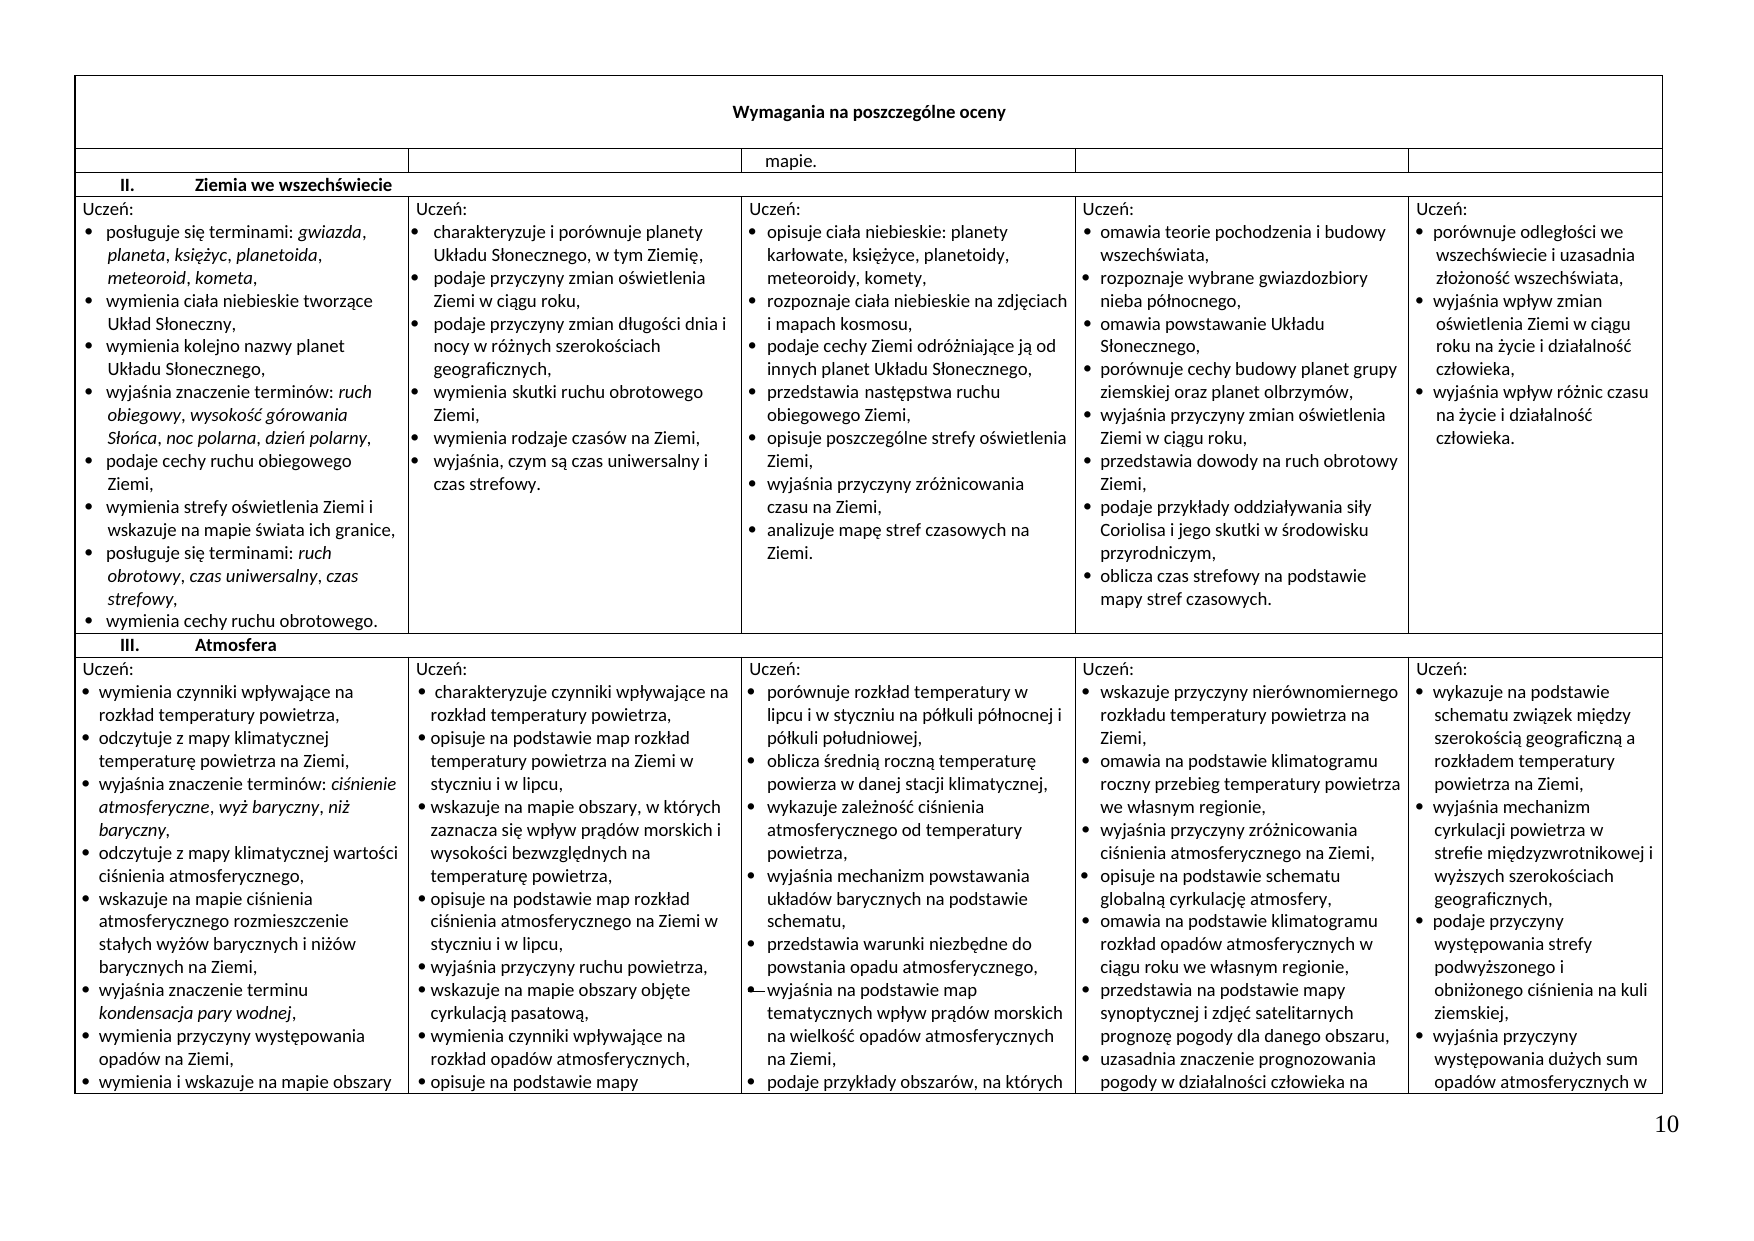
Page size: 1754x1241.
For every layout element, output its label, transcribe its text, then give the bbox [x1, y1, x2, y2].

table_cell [76, 658, 408, 1093]
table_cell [1076, 658, 1408, 1093]
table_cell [742, 658, 1075, 1093]
table_header Wymagania na poszczególne oceny [76, 76, 1662, 148]
table_cell Atmosfera [76, 634, 1662, 657]
table_cell Uczeń: opisuje ciała niebieskie: planety karłowate, księżyce, planetoidy, meteoroidy, komety, rozpoznaje ciała niebieskie na zdjęciach i mapach kosmosu, podaje cechy Ziemi odróżniające ją od innych planet Układu Słonecznego, przedstawia następstwa ruchu obiegowego Ziemi, opisuje poszczególne strefy oświetlenia Ziemi, wyjaśnia przyczyny zróżnicowania czasu na Ziemi, analizuje mapę stref czasowych na Ziemi. [742, 197, 1075, 633]
table_cell Uczeń: posługuje się terminami: gwiazda, planeta, księżyc, planetoida, meteoroid, kometa, wymienia ciała niebieskie tworzące Układ Słoneczny, wymienia kolejno nazwy planet Układu Słonecznego, wyjaśnia znaczenie terminów: ruch obiegowy, wysokość górowania Słońca, noc polarna, dzień polarny, podaje cechy ruchu obiegowego Ziemi, wymienia strefy oświetlenia Ziemi i wskazuje na mapie świata ich granice, posługuje się terminami: ruch obrotowy, czas uniwersalny, czas strefowy, wymienia cechy ruchu obrotowego. [76, 197, 408, 633]
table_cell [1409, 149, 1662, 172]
table_cell Uczeń: charakteryzuje i porównuje planety Układu Słonecznego, w tym Ziemię, podaje przyczyny zmian oświetlenia Ziemi w ciągu roku, podaje przyczyny zmian długości dnia i nocy w różnych szerokościach geograficznych, wymienia skutki ruchu obrotowego Ziemi, wymienia rodzaje czasów na Ziemi, wyjaśnia, czym są czas uniwersalny i czas strefowy. [409, 197, 741, 633]
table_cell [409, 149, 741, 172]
table_cell Ziemia we wszechświecie [76, 173, 1662, 196]
table_cell Uczeń: porównuje odległości we wszechświecie i uzasadnia złożoność wszechświata, wyjaśnia wpływ zmian oświetlenia Ziemi w ciągu roku na życie i działalność człowieka, wyjaśnia wpływ różnic czasu na życie i działalność człowieka. [1409, 197, 1662, 633]
table_cell Uczeń: omawia teorie pochodzenia i budowy wszechświata, rozpoznaje wybrane gwiazdozbiory nieba północnego, omawia powstawanie Układu Słonecznego, porównuje cechy budowy planet grupy ziemskiej oraz planet olbrzymów, wyjaśnia przyczyny zmian oświetlenia Ziemi w ciągu roku, przedstawia dowody na ruch obrotowy Ziemi, podaje przykłady oddziaływania siły Coriolisa i jego skutki w środowisku przyrodniczym, oblicza czas strefowy na podstawie mapy stref czasowych. [1076, 197, 1408, 633]
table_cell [1409, 658, 1662, 1093]
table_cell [409, 658, 741, 1093]
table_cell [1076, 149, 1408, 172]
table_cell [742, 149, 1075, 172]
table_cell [76, 149, 408, 172]
